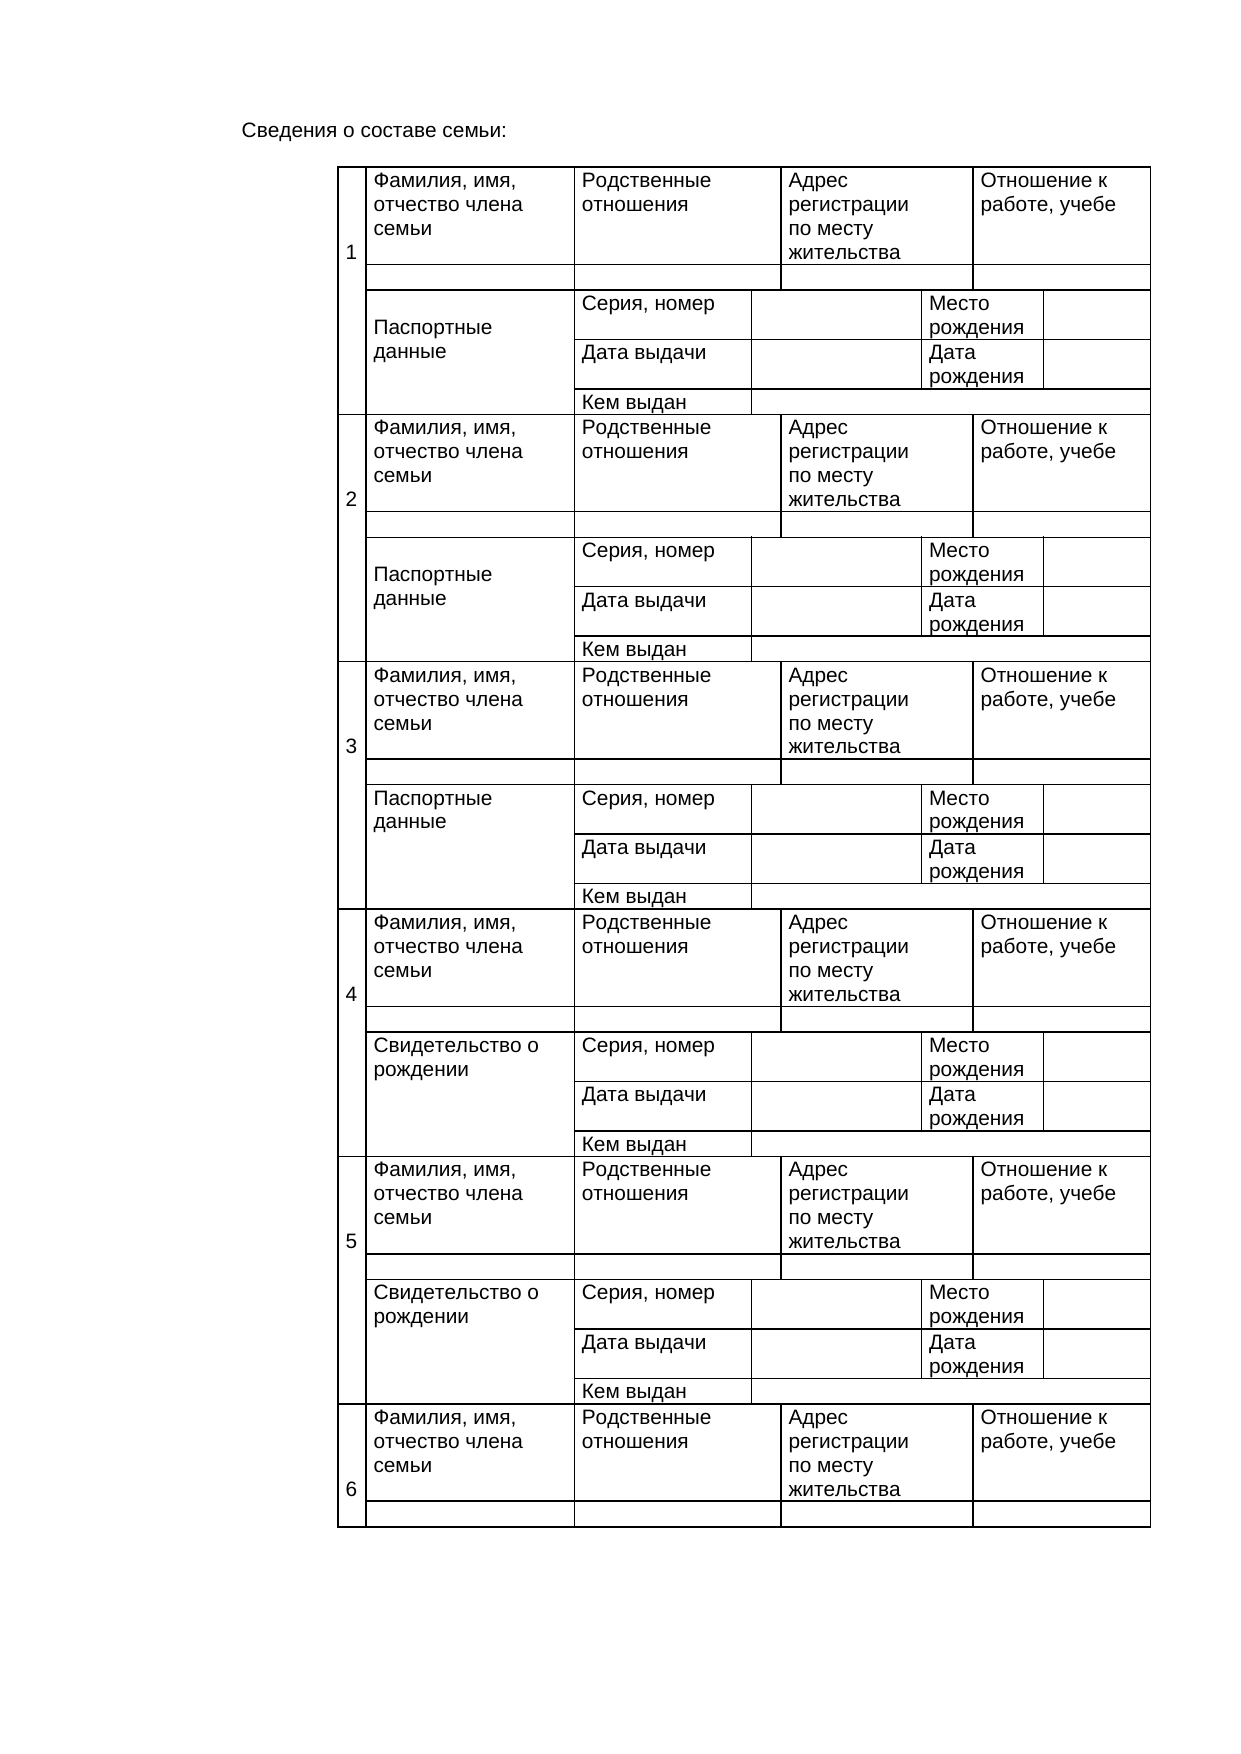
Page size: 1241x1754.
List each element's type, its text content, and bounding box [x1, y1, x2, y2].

table_cell Дата выдачи [575, 340, 751, 388]
table_cell [752, 587, 921, 635]
table_cell [974, 760, 1150, 784]
table_cell Дата выдачи [575, 835, 751, 883]
table_cell [752, 291, 921, 338]
table_cell Отношение к работе, учебе [974, 662, 1150, 758]
table_cell Адрес регистрации по месту жительства [782, 1157, 972, 1253]
table_cell Дата выдачи [575, 1082, 751, 1130]
table_cell [575, 512, 780, 536]
table_cell [1044, 538, 1150, 586]
table_cell [1044, 835, 1150, 883]
table_cell Родственные отношения [575, 1405, 780, 1500]
table_cell Кем выдан [575, 1379, 751, 1403]
table_cell 2 [339, 415, 365, 661]
table_cell [752, 1280, 921, 1328]
table_cell [1044, 1330, 1150, 1377]
table_cell Свидетельство о рождении [367, 1033, 574, 1156]
table_cell [367, 1007, 574, 1031]
table_cell Дата рождения [922, 1082, 1043, 1130]
table_cell Фамилия, имя, отчество члена семьи [367, 415, 574, 511]
table_cell Дата выдачи [575, 587, 751, 635]
table_cell Дата рождения [922, 1330, 1043, 1377]
table_cell 6 [339, 1405, 365, 1526]
table_cell Серия, номер [575, 291, 751, 338]
table_cell Дата выдачи [575, 1330, 751, 1377]
table_header Фамилия, имя, отчество члена семьи [367, 168, 574, 263]
table_cell Отношение к работе, учебе [974, 1405, 1150, 1500]
table_cell [752, 538, 921, 586]
table_cell Кем выдан [575, 390, 751, 413]
table_cell [575, 760, 780, 784]
table_cell [782, 512, 972, 536]
table_cell [1044, 785, 1150, 833]
table_cell Родственные отношения [575, 1157, 780, 1253]
table_cell Адрес регистрации по месту жительства [782, 1405, 972, 1500]
table_cell [752, 1330, 921, 1377]
table_cell [575, 1502, 780, 1526]
table_cell [367, 760, 574, 784]
table_cell Адрес регистрации по месту жительства [782, 910, 972, 1006]
table_cell [752, 637, 1150, 661]
table_cell 5 [339, 1157, 365, 1403]
table_cell 3 [339, 662, 365, 908]
table_cell Место рождения [922, 785, 1043, 833]
table_cell [752, 1082, 921, 1130]
table_cell [1044, 587, 1150, 635]
table_cell Место рождения [922, 538, 1043, 586]
table_cell [575, 1255, 780, 1278]
table_cell Паспортные данные [367, 538, 574, 661]
table_cell Адрес регистрации по месту жительства [782, 662, 972, 758]
table_cell Серия, номер [575, 1280, 751, 1328]
table_cell Серия, номер [575, 1033, 751, 1081]
table_cell Дата рождения [922, 835, 1043, 883]
table_cell Место рождения [922, 1033, 1043, 1081]
table_cell [752, 835, 921, 883]
table_cell Отношение к работе, учебе [974, 1157, 1150, 1253]
table_cell Серия, номер [575, 538, 751, 586]
table_cell [752, 1379, 1150, 1403]
table_cell Отношение к работе, учебе [974, 415, 1150, 511]
table_cell [367, 1255, 574, 1278]
table_cell [782, 1502, 972, 1526]
table_cell [1044, 1033, 1150, 1081]
table_cell Место рождения [922, 291, 1043, 338]
table_cell [974, 1502, 1150, 1526]
table_cell [575, 265, 780, 289]
table_cell [782, 1007, 972, 1031]
table_cell [974, 265, 1150, 289]
table_cell [1044, 1280, 1150, 1328]
table_cell [782, 265, 972, 289]
table_cell [782, 760, 972, 784]
table_cell Фамилия, имя, отчество члена семьи [367, 1157, 574, 1253]
table_cell Родственные отношения [575, 415, 780, 511]
table_cell [1044, 291, 1150, 338]
table_header Родственные отношения [575, 168, 780, 263]
table_cell Дата рождения [922, 340, 1043, 388]
table_cell Фамилия, имя, отчество члена семьи [367, 662, 574, 758]
table_cell [752, 1132, 1150, 1156]
table_cell [974, 1007, 1150, 1031]
text Сведения о составе семьи: [207, 118, 1181, 142]
table_cell Дата рождения [922, 587, 1043, 635]
table_cell Фамилия, имя, отчество члена семьи [367, 910, 574, 1006]
table_cell [1044, 1082, 1150, 1130]
table_cell [974, 1255, 1150, 1278]
table_cell [575, 1007, 780, 1031]
table_cell Кем выдан [575, 884, 751, 908]
table_cell Фамилия, имя, отчество члена семьи [367, 1405, 574, 1500]
table_cell [367, 512, 574, 536]
table_cell Отношение к работе, учебе [974, 910, 1150, 1006]
table_cell [782, 1255, 972, 1278]
table_header Адрес регистрации по месту жительства [782, 168, 972, 263]
table_cell [752, 390, 1150, 413]
table_cell Адрес регистрации по месту жительства [782, 415, 972, 511]
table_header 1 [339, 168, 365, 413]
table_cell Паспортные данные [367, 291, 574, 413]
table_cell 4 [339, 910, 365, 1156]
table_cell Место рождения [922, 1280, 1043, 1328]
table_cell [367, 265, 574, 289]
table_cell Родственные отношения [575, 910, 780, 1006]
table_cell [752, 785, 921, 833]
table_cell [367, 1502, 574, 1526]
table_cell Кем выдан [575, 637, 751, 661]
table_cell [974, 512, 1150, 536]
table_cell [1044, 340, 1150, 388]
table_cell [752, 884, 1150, 908]
table_cell [752, 1033, 921, 1081]
table_cell [752, 340, 921, 388]
table_cell Свидетельство о рождении [367, 1280, 574, 1403]
table_cell Родственные отношения [575, 662, 780, 758]
table_header Отношение к работе, учебе [974, 168, 1150, 263]
table_cell Серия, номер [575, 785, 751, 833]
table_cell Паспортные данные [367, 785, 574, 908]
table_cell Кем выдан [575, 1132, 751, 1156]
